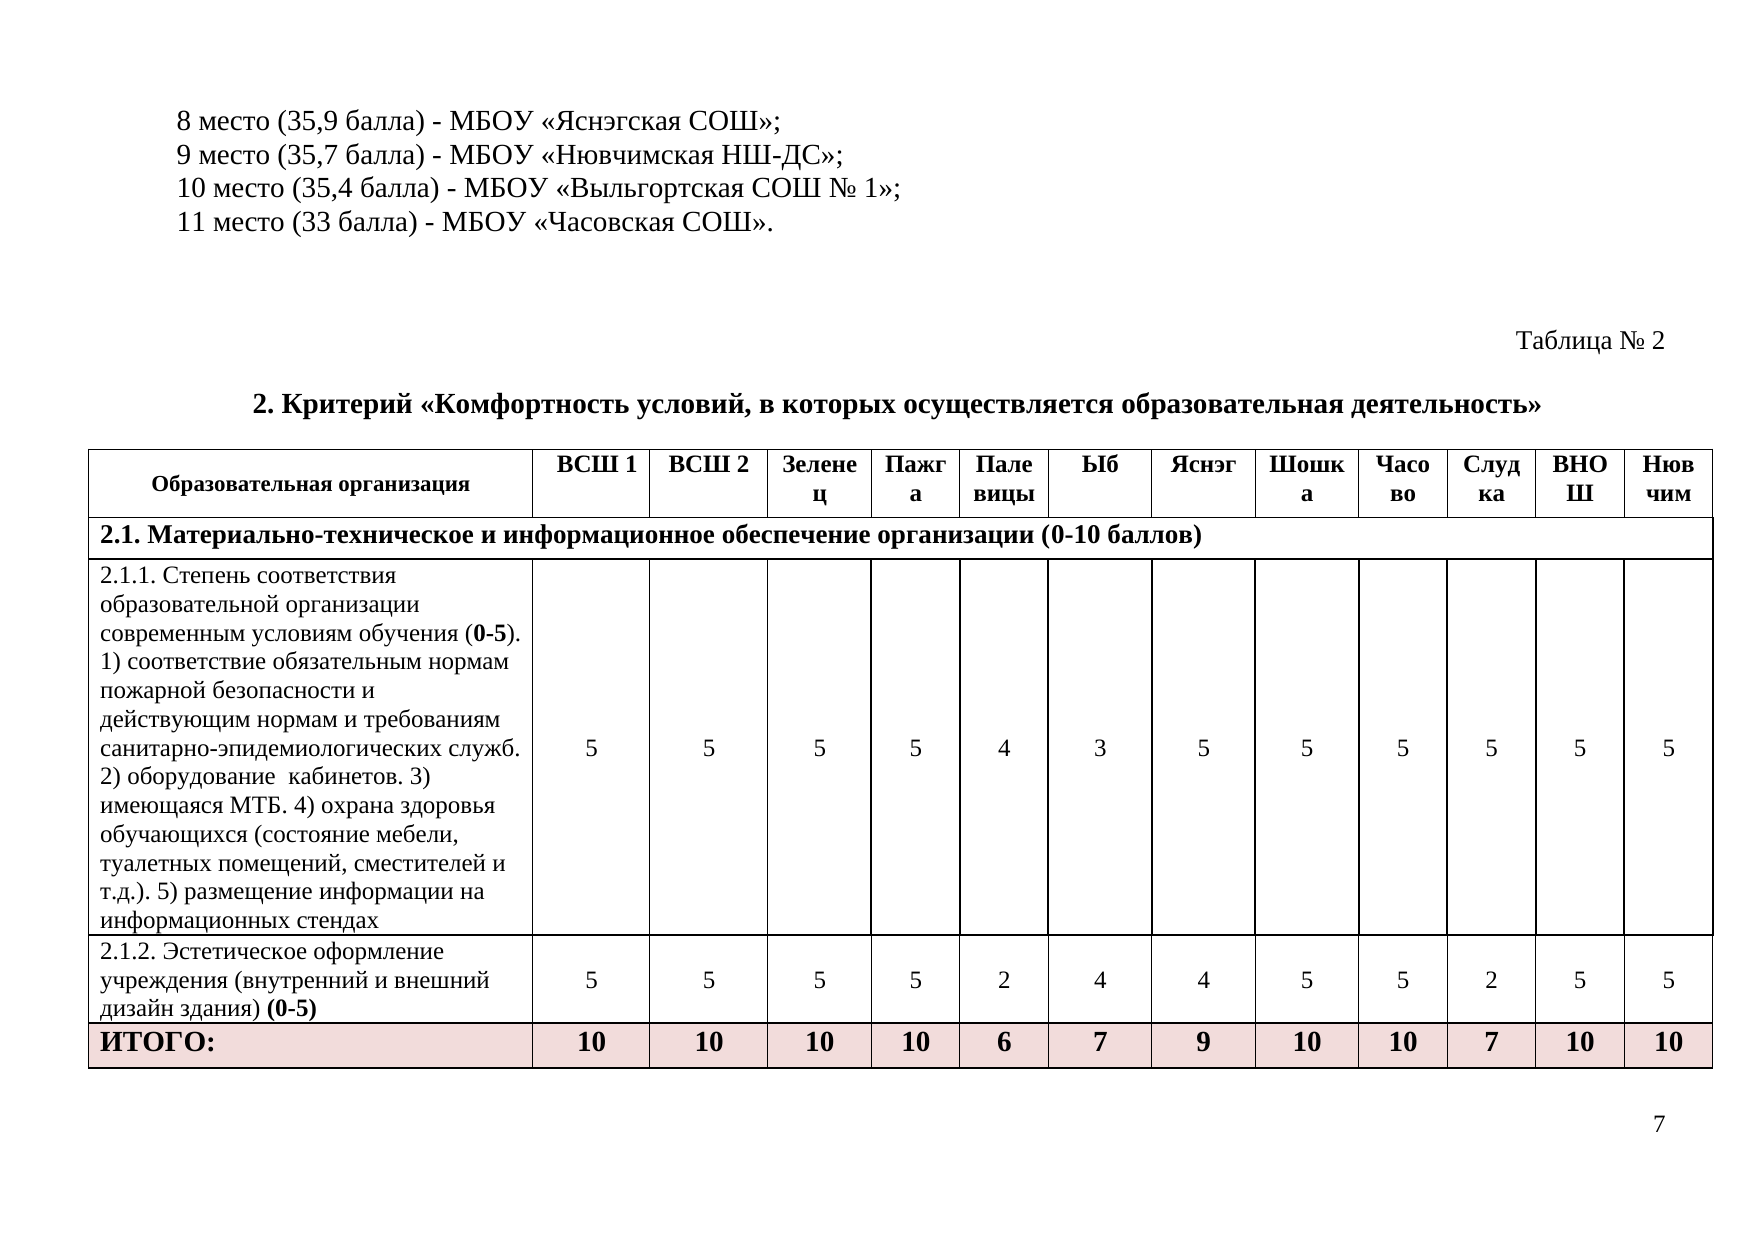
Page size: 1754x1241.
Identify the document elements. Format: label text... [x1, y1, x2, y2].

table_cell 5 [650, 936, 767, 1022]
table_header Образовательная организация [89, 450, 532, 517]
table_cell 10 [872, 1024, 959, 1067]
table_cell 7 [1049, 1024, 1151, 1067]
table_header ВСШ 2 [650, 450, 767, 517]
table_cell 5 [1625, 936, 1712, 1022]
table_cell 5 [872, 560, 959, 934]
table_cell 2.1.2. Эстетическое оформление учреждения (внутренний и внешний дизайн здания) (0-5) [89, 936, 532, 1022]
table_header Слудка [1448, 450, 1535, 517]
table_header Зеленец [768, 450, 871, 517]
table_cell 5 [768, 560, 870, 934]
table_cell 10 [1536, 1024, 1624, 1067]
table_cell 5 [1625, 560, 1712, 934]
text 9 место (35,7 балла) - МБОУ «Нювчимская НШ-ДС»; [118, 137, 1665, 171]
table_cell 10 [650, 1024, 767, 1067]
table_header Пажга [872, 450, 959, 517]
table_cell 6 [960, 1024, 1048, 1067]
table_cell 10 [768, 1024, 871, 1067]
table_cell 10 [533, 1024, 649, 1067]
table_cell 9 [1152, 1024, 1255, 1067]
table_cell 4 [1152, 936, 1255, 1022]
table_cell 5 [533, 936, 649, 1022]
table_cell 5 [533, 560, 649, 934]
table_cell 7 [1448, 1024, 1535, 1067]
table_cell 10 [1359, 1024, 1447, 1067]
table_cell 2 [960, 936, 1048, 1022]
table_cell 5 [1153, 560, 1254, 934]
table_cell 4 [1049, 936, 1151, 1022]
table_header Палевицы [960, 450, 1048, 517]
text 2. Критерий «Комфортность условий, в которых осуществляется образовательная деятельность» [193, 386, 1665, 420]
table_cell 10 [1256, 1024, 1358, 1067]
table_cell 5 [1359, 936, 1447, 1022]
table_cell 5 [872, 936, 959, 1022]
table_cell 5 [1537, 560, 1623, 934]
table_cell 5 [1536, 936, 1624, 1022]
table_cell 5 [1256, 936, 1358, 1022]
table_header Часово [1359, 450, 1447, 517]
table_header Яснэг [1152, 450, 1255, 517]
table_cell 5 [650, 560, 767, 934]
table_cell 4 [961, 560, 1047, 934]
table_header ВНОШ [1536, 450, 1624, 517]
table_cell 5 [768, 936, 871, 1022]
text 10 место (35,4 балла) - МБОУ «Выльгортская СОШ № 1»; [118, 171, 1665, 204]
table_header Нювчим [1625, 450, 1712, 517]
table_cell 10 [1625, 1024, 1712, 1067]
table_cell 5 [1360, 560, 1446, 934]
table_cell 2 [1448, 936, 1535, 1022]
table_cell 2.1. Материально-техническое и информационное обеспечение организации (0-10 баллов) [89, 518, 1712, 558]
table_cell 5 [1256, 560, 1358, 934]
list Таблица № 2 [177, 324, 1665, 355]
table_header Шошка [1256, 450, 1358, 517]
table_cell 3 [1049, 560, 1151, 934]
table_cell ИТОГО: [89, 1024, 532, 1067]
text 11 место (33 балла) - МБОУ «Часовская СОШ». [118, 204, 1665, 238]
table_header Ыб [1049, 450, 1151, 517]
text 8 место (35,9 балла) - МБОУ «Яснэгская СОШ»; [118, 103, 1665, 137]
table_cell 5 [1448, 560, 1535, 934]
table_header ВСШ 1 [533, 450, 649, 517]
table_cell 2.1.1. Степень соответствия образовательной организации современным условиям обучения (0-5). 1) соответствие обязательным нормам пожарной безопасности и действующим нормам и требованиям санитарно-эпидемиологических служб. 2) оборудование кабинетов. 3) имеющаяся МТБ. 4) охрана здоровья обучающихся (состояние мебели, туалетных помещений, сместителей и т.д.). 5) размещение информации на информационных стендах [89, 560, 532, 934]
